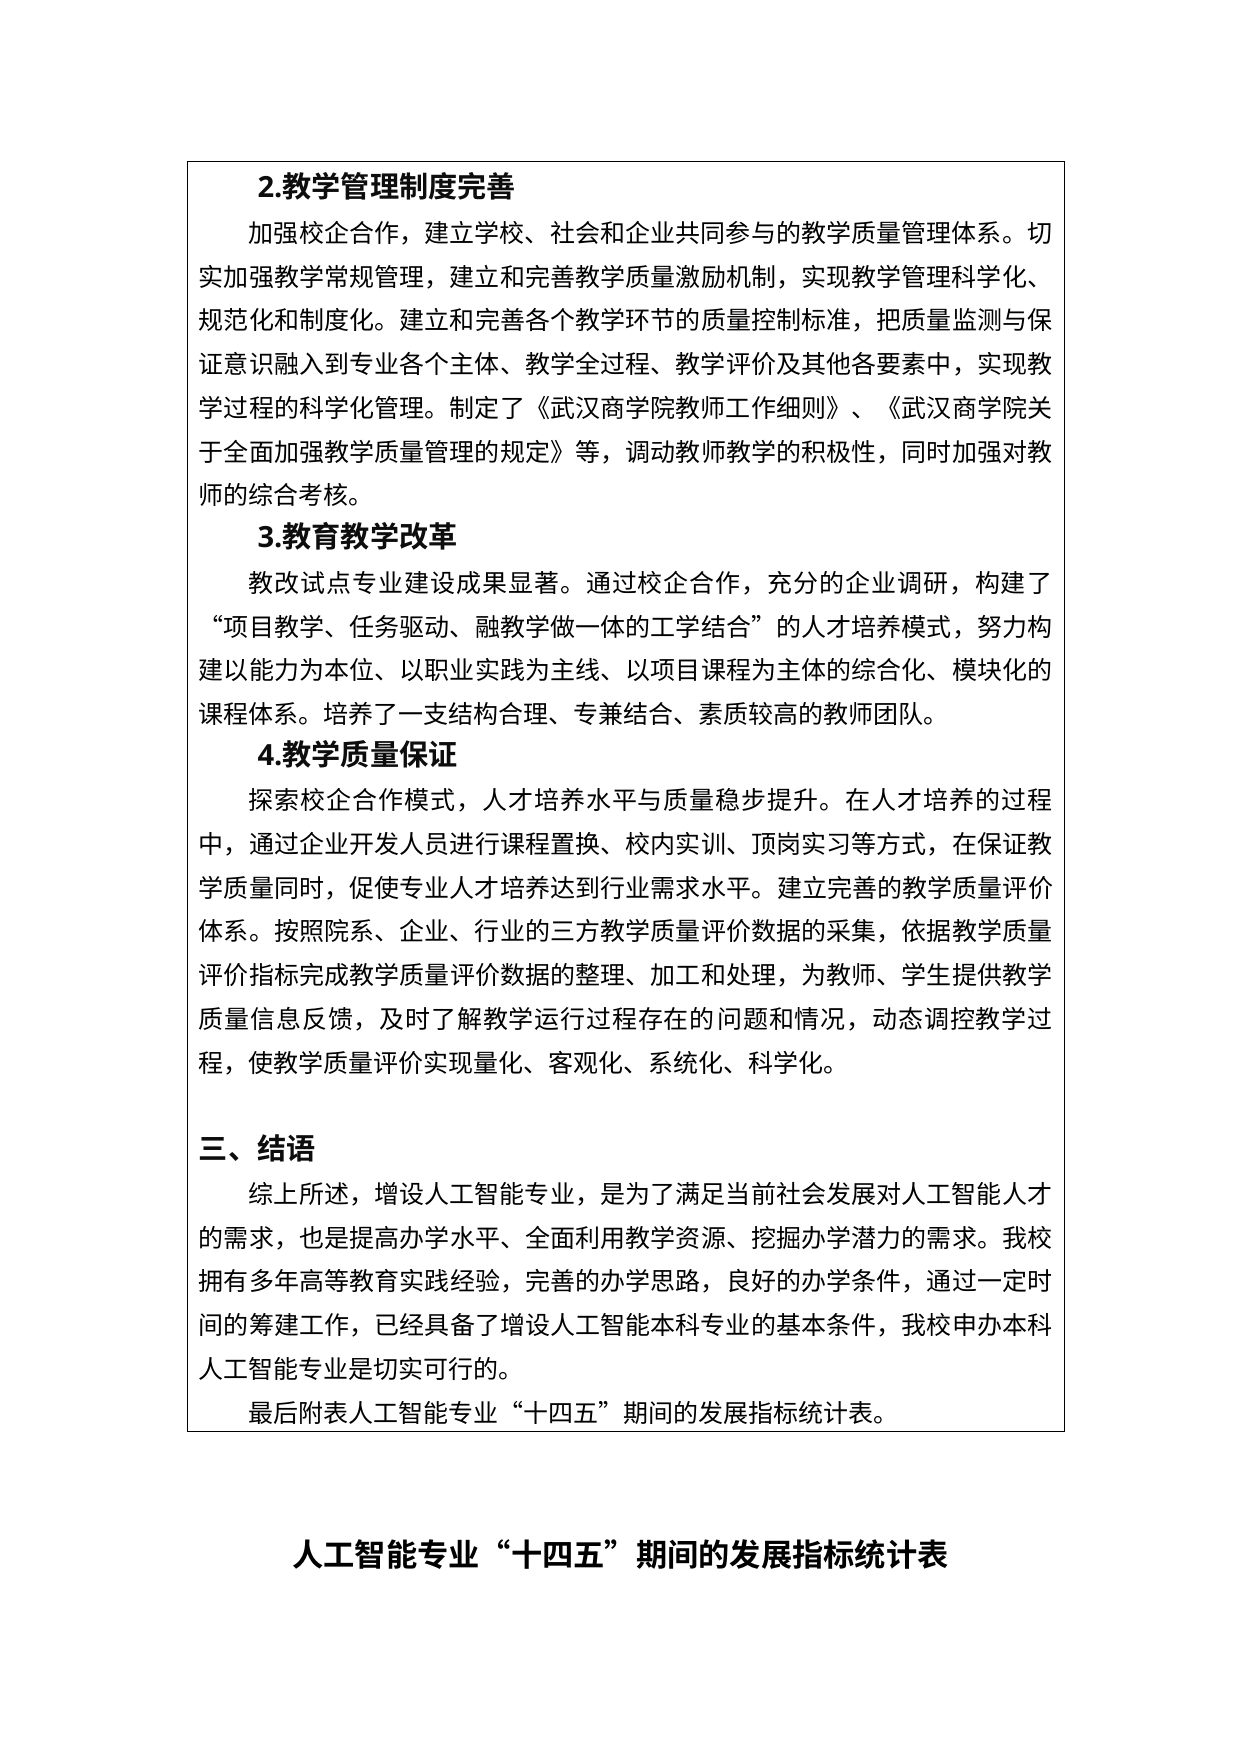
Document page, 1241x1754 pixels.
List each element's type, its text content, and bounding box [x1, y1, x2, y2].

text 人工智能专业“十四五”期间的发展指标统计表 [187, 1522, 1053, 1578]
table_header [188, 162, 1064, 1431]
